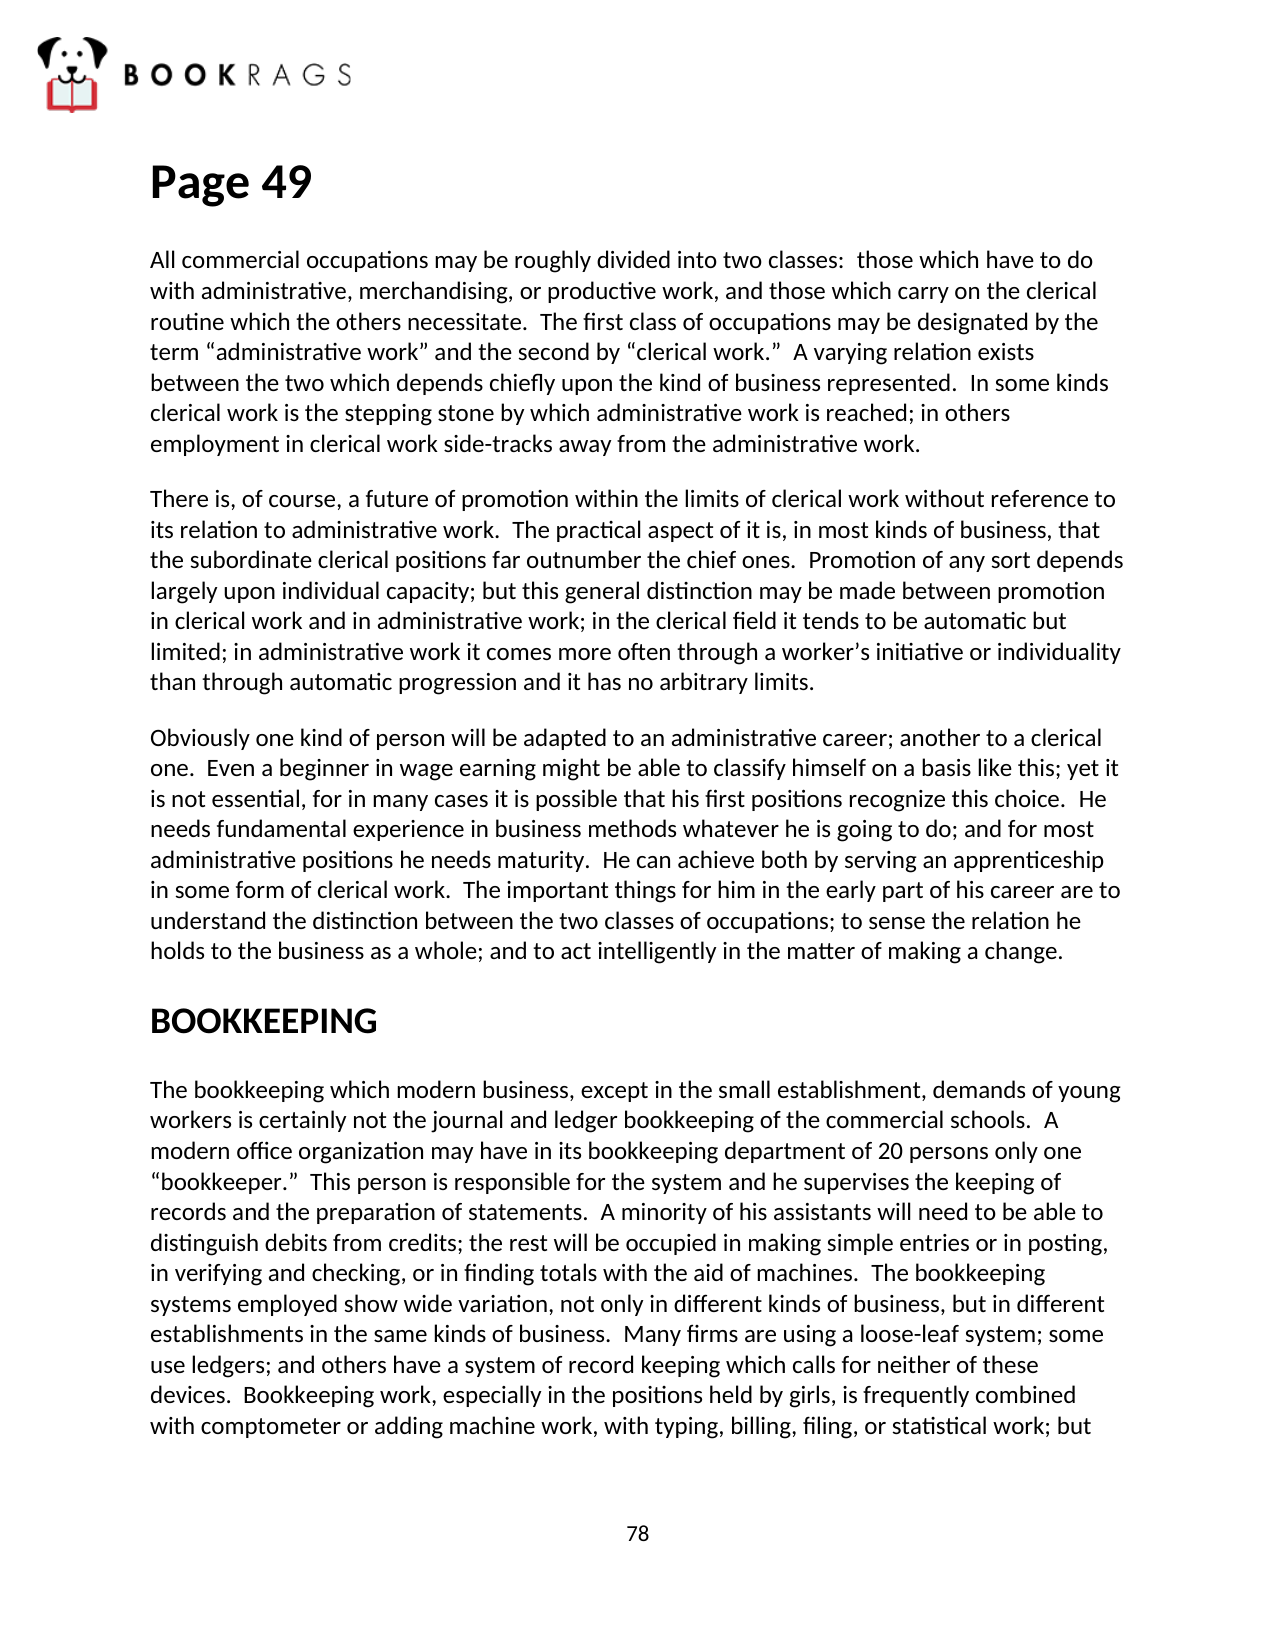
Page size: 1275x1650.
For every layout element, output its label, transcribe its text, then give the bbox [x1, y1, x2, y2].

text Obviously one kind of person will be adapted to an administrative career; another to a clerical one. Even a beginner in wage earning might be able to classify himself on a basis like this; yet it is not essential, for in many cases it is possible that his first positions recognize this choice. He needs fundamental experience in business methods whatever he is going to do; and for most administrative positions he needs maturity. He can achieve both by serving an apprenticeship in some form of clerical work. The important things for him in the early part of his career are to understand the distinction between the two classes of occupations; to sense the relation he holds to the business as a whole; and to act intelligently in the matter of making a change. [150, 722, 1125, 966]
text Page 49 [150, 150, 1125, 211]
picture [37, 37, 351, 113]
text All commercial occupations may be roughly divided into two classes: those which have to do with administrative, merchandising, or productive work, and those which carry on the clerical routine which the others necessitate. The first class of occupations may be designated by the term “administrative work” and the second by “clerical work.” A varying relation exists between the two which depends chiefly upon the kind of business represented. In some kinds clerical work is the stepping stone by which administrative work is reached; in others employment in clerical work side-tracks away from the administrative work. [150, 244, 1125, 458]
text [150, 1074, 1125, 1440]
text BOOKKEEPING [150, 997, 1125, 1043]
text There is, of course, a future of promotion within the limits of clerical work without reference to its relation to administrative work. The practical aspect of it is, in most kinds of business, that the subordinate clerical positions far outnumber the chief ones. Promotion of any sort depends largely upon individual capacity; but this general distinction may be made between promotion in clerical work and in administrative work; in the clerical field it tends to be automatic but limited; in administrative work it comes more often through a worker’s initiative or individuality than through automatic progression and it has no arbitrary limits. [150, 483, 1125, 697]
